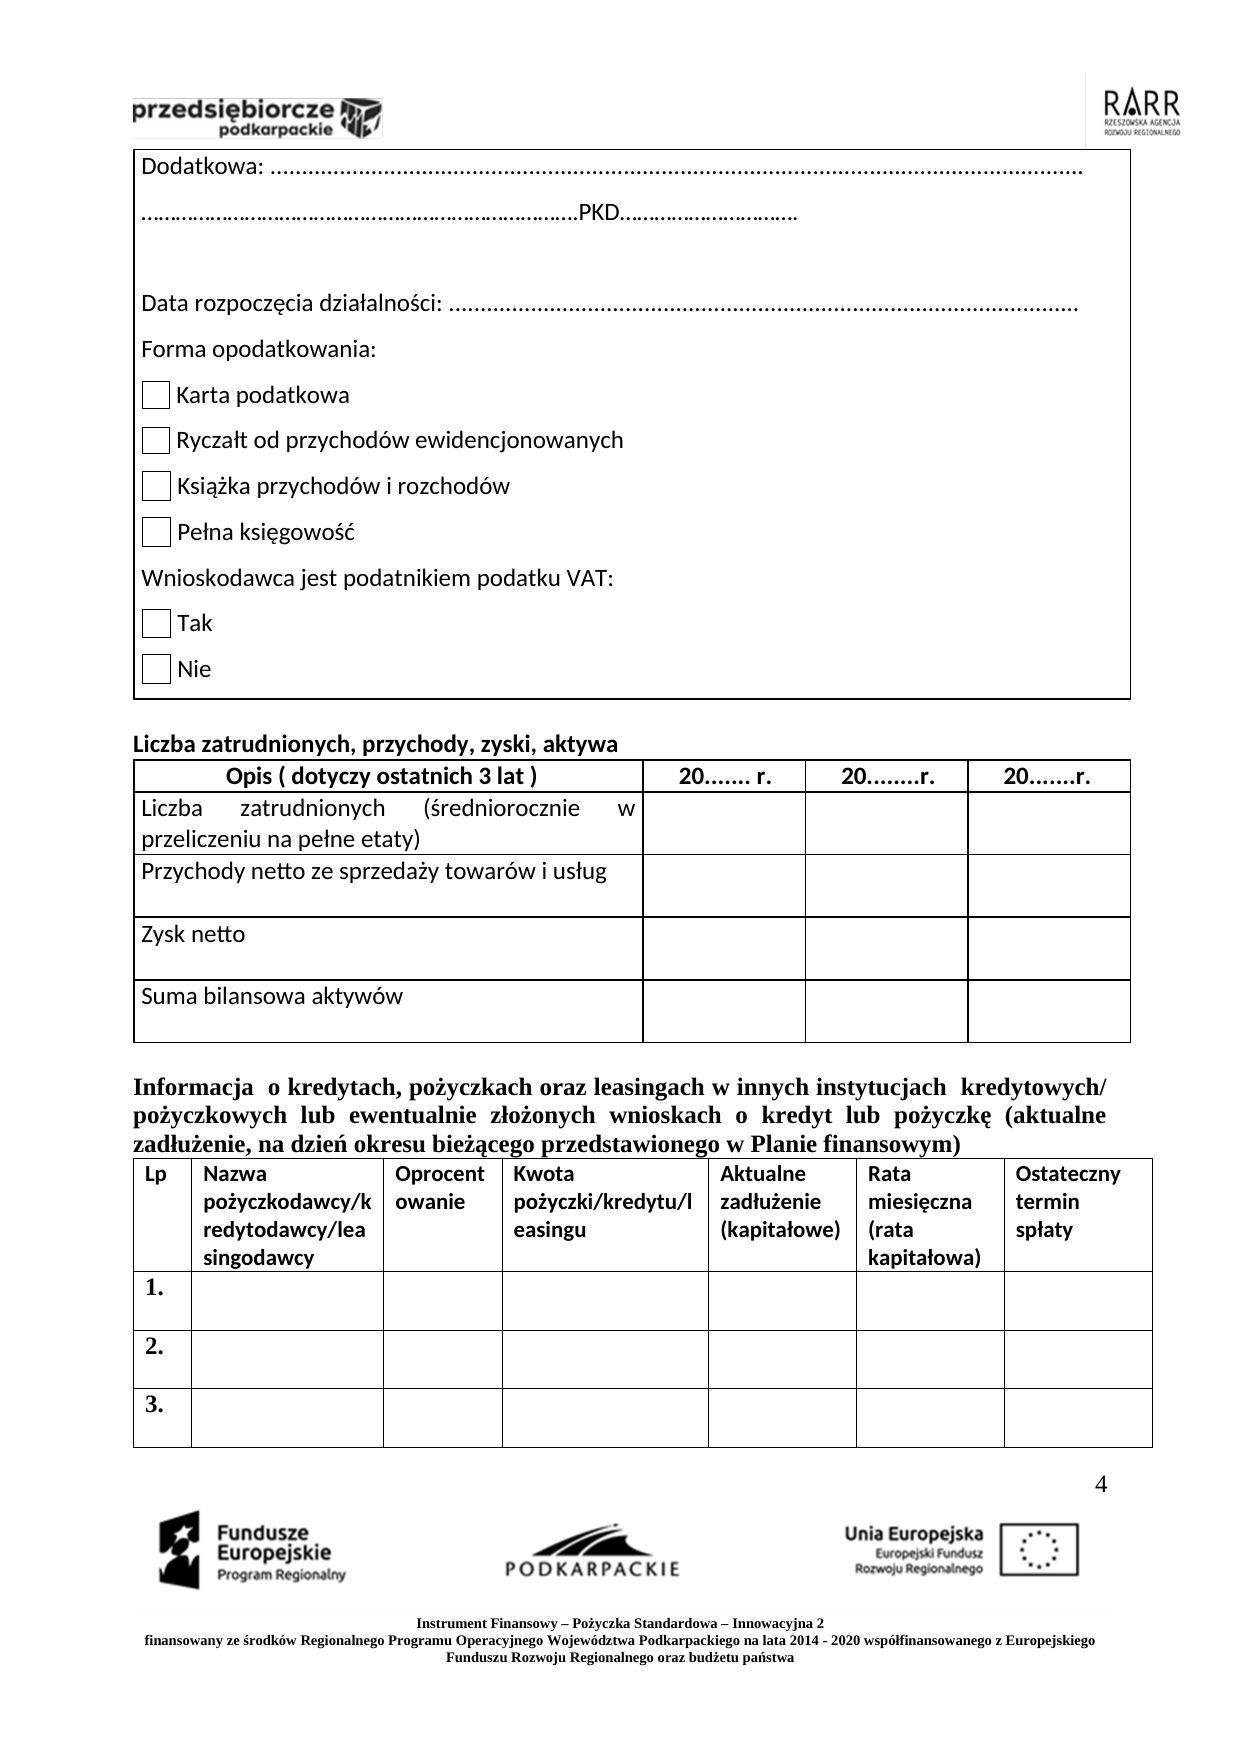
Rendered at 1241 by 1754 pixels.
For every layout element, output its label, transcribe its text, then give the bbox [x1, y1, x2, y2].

table_cell [644, 981, 805, 1041]
table_cell [709, 1272, 856, 1330]
table_cell [503, 1272, 708, 1330]
table_cell [709, 1389, 856, 1447]
table_cell [384, 1272, 502, 1330]
table_cell Liczba zatrudnionych (średniorocznie w przeliczeniu na pełne etaty) [135, 793, 642, 854]
table_cell [1005, 1331, 1152, 1388]
table_cell [806, 855, 967, 916]
table_header Rata miesięczna (rata kapitałowa) [857, 1159, 1004, 1271]
table_cell Przychody netto ze sprzedaży towarów i usług [135, 855, 642, 916]
table_cell 1. [134, 1272, 191, 1330]
table_header Opis ( dotyczy ostatnich 3 lat ) [135, 761, 642, 791]
table_cell 3. [134, 1389, 191, 1447]
table_header 20........r. [806, 761, 967, 791]
table_cell [1005, 1272, 1152, 1330]
table_cell [857, 1331, 1004, 1388]
table_cell [806, 918, 967, 979]
table_cell [857, 1389, 1004, 1447]
table_header Nazwa pożyczkodawcy/kredytodawcy/leasingodawcy [192, 1159, 383, 1271]
text Liczba zatrudnionych, przychody, zyski, aktywa [133, 728, 1107, 759]
table_cell Zysk netto [135, 918, 642, 979]
table_header Ostateczny termin spłaty [1005, 1159, 1152, 1271]
table_cell [644, 855, 805, 916]
table_cell Suma bilansowa aktywów [135, 981, 642, 1041]
table_cell [969, 793, 1130, 854]
table_header Kwota pożyczki/kredytu/leasingu [503, 1159, 708, 1271]
table_cell [806, 793, 967, 854]
table_cell [192, 1331, 383, 1388]
table_cell [503, 1331, 708, 1388]
table_cell [709, 1331, 856, 1388]
table_cell [192, 1389, 383, 1447]
table_cell 2. [134, 1331, 191, 1388]
table_cell [806, 981, 967, 1041]
table_header Lp [134, 1159, 191, 1271]
text Informacja o kredytach, pożyczkach oraz leasingach w innych instytucjach kredytowych/ pożyczkowych lub ewentualnie złożonych wnioskach o kredyt lub pożyczkę (aktualne zadłużenie, na dzień okresu bieżącego przedstawionego w Planie finansowym) [133, 1072, 1107, 1158]
table_cell [192, 1272, 383, 1330]
table_cell [857, 1272, 1004, 1330]
table_cell [384, 1389, 502, 1447]
table_cell [969, 918, 1130, 979]
picture [132, 1498, 1109, 1615]
table_header Oprocentowanie [384, 1159, 502, 1271]
table_cell [644, 918, 805, 979]
table_header 20.......r. [969, 761, 1130, 791]
picture [132, 73, 1197, 149]
table_cell [503, 1389, 708, 1447]
table_cell [1005, 1389, 1152, 1447]
table_header Aktualne zadłużenie (kapitałowe) [709, 1159, 856, 1271]
table_header 20....... r. [644, 761, 805, 791]
table_cell [384, 1331, 502, 1388]
table_cell [644, 793, 805, 854]
table_cell [969, 981, 1130, 1041]
table_cell [969, 855, 1130, 916]
